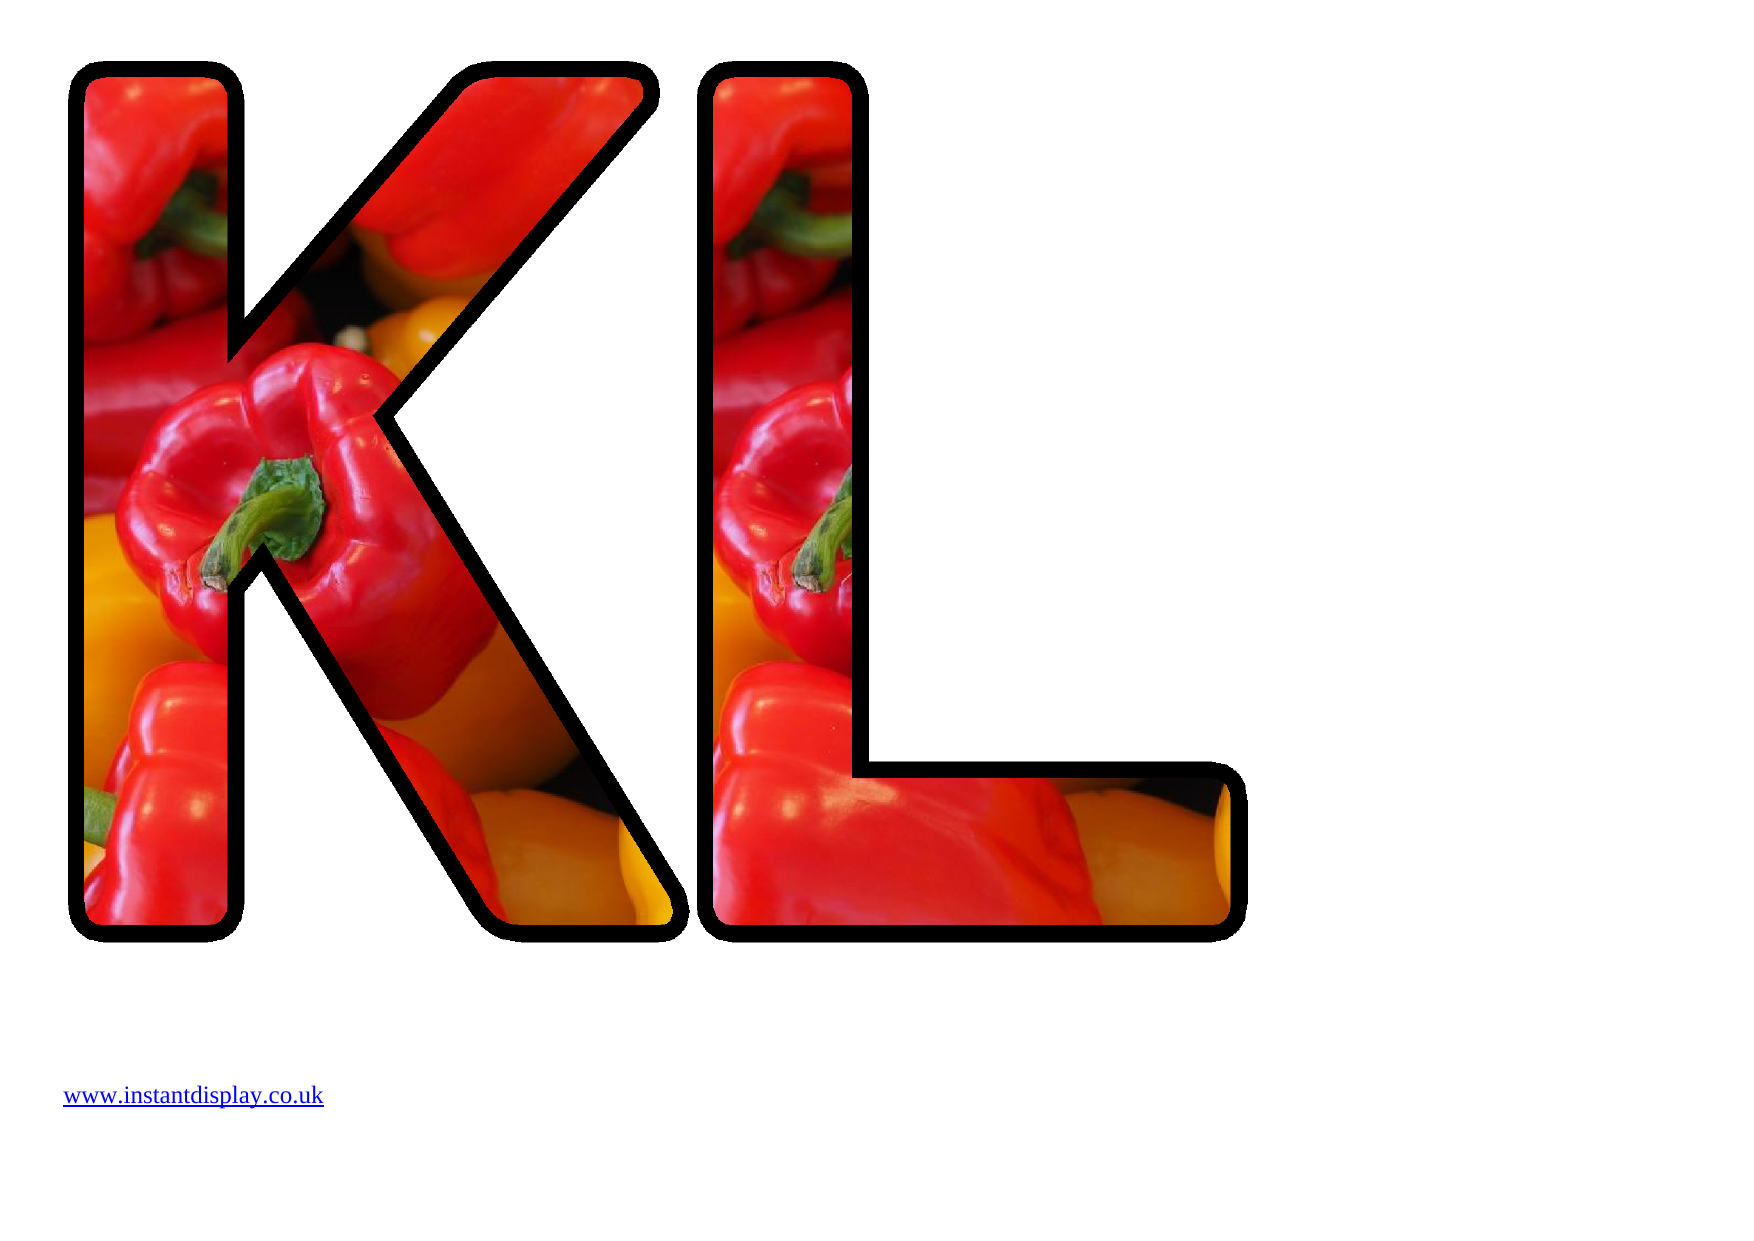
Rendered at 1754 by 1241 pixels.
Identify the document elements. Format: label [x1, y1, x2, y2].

picture [63, 56, 1251, 945]
